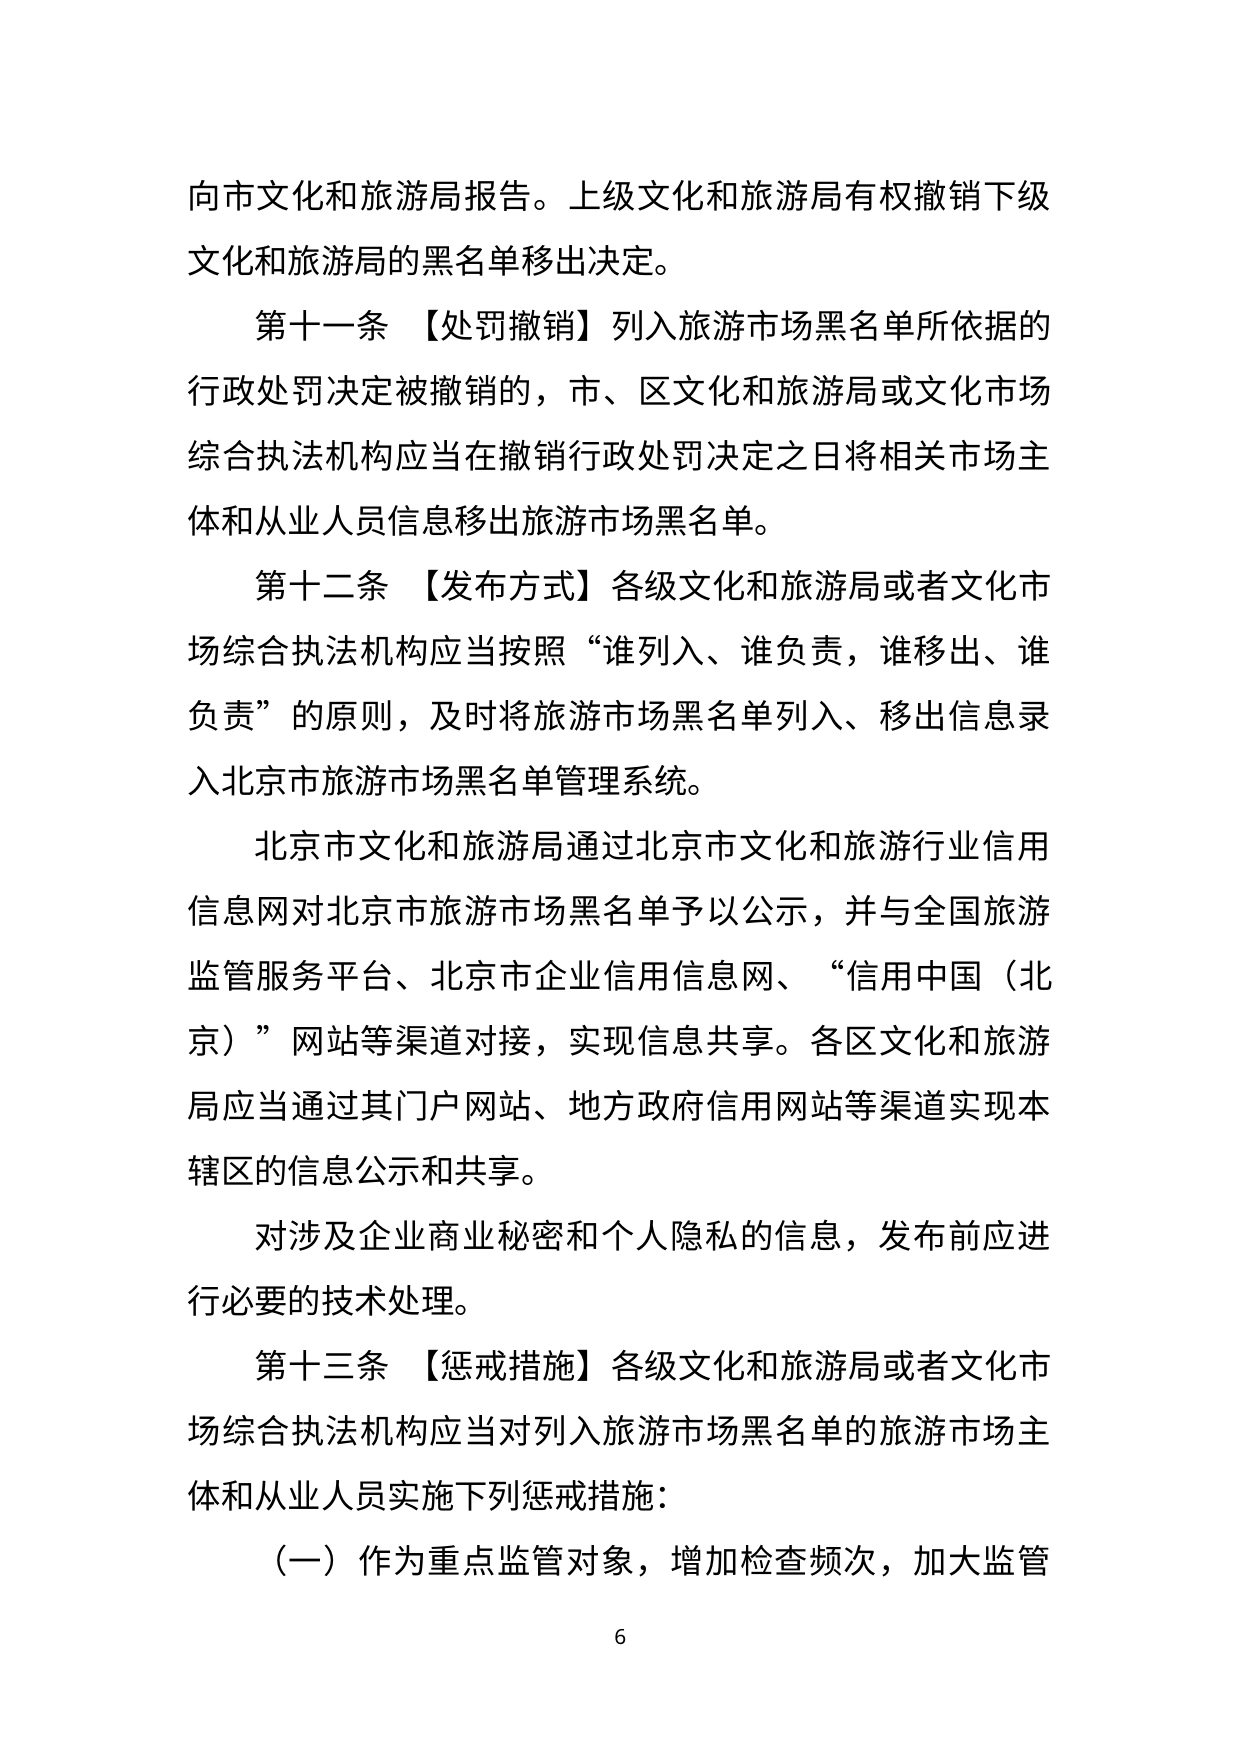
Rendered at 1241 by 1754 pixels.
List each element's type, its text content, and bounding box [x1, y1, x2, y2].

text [187, 162, 1053, 292]
text 北京市文化和旅游局通过北京市文化和旅游行业信用信息网对北京市旅游市场黑名单予以公示，并与全国旅游监管服务平台、北京市企业信用信息网、“信用中国（北京）”网站等渠道对接，实现信息共享。各区文化和旅游局应当通过其门户网站、地方政府信用网站等渠道实现本辖区的信息公示和共享。 [187, 812, 1053, 1202]
text 第十一条 【处罚撤销】列入旅游市场黑名单所依据的行政处罚决定被撤销的，市、区文化和旅游局或文化市场综合执法机构应当在撤销行政处罚决定之日将相关市场主体和从业人员信息移出旅游市场黑名单。 [187, 292, 1053, 552]
text 第十二条 【发布方式】各级文化和旅游局或者文化市场综合执法机构应当按照“谁列入、谁负责，谁移出、谁负责”的原则，及时将旅游市场黑名单列入、移出信息录入北京市旅游市场黑名单管理系统。 [187, 552, 1053, 812]
text 对涉及企业商业秘密和个人隐私的信息，发布前应进行必要的技术处理。 [187, 1202, 1053, 1332]
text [187, 1527, 1053, 1592]
text 第十三条 【惩戒措施】各级文化和旅游局或者文化市场综合执法机构应当对列入旅游市场黑名单的旅游市场主体和从业人员实施下列惩戒措施： [187, 1332, 1053, 1527]
